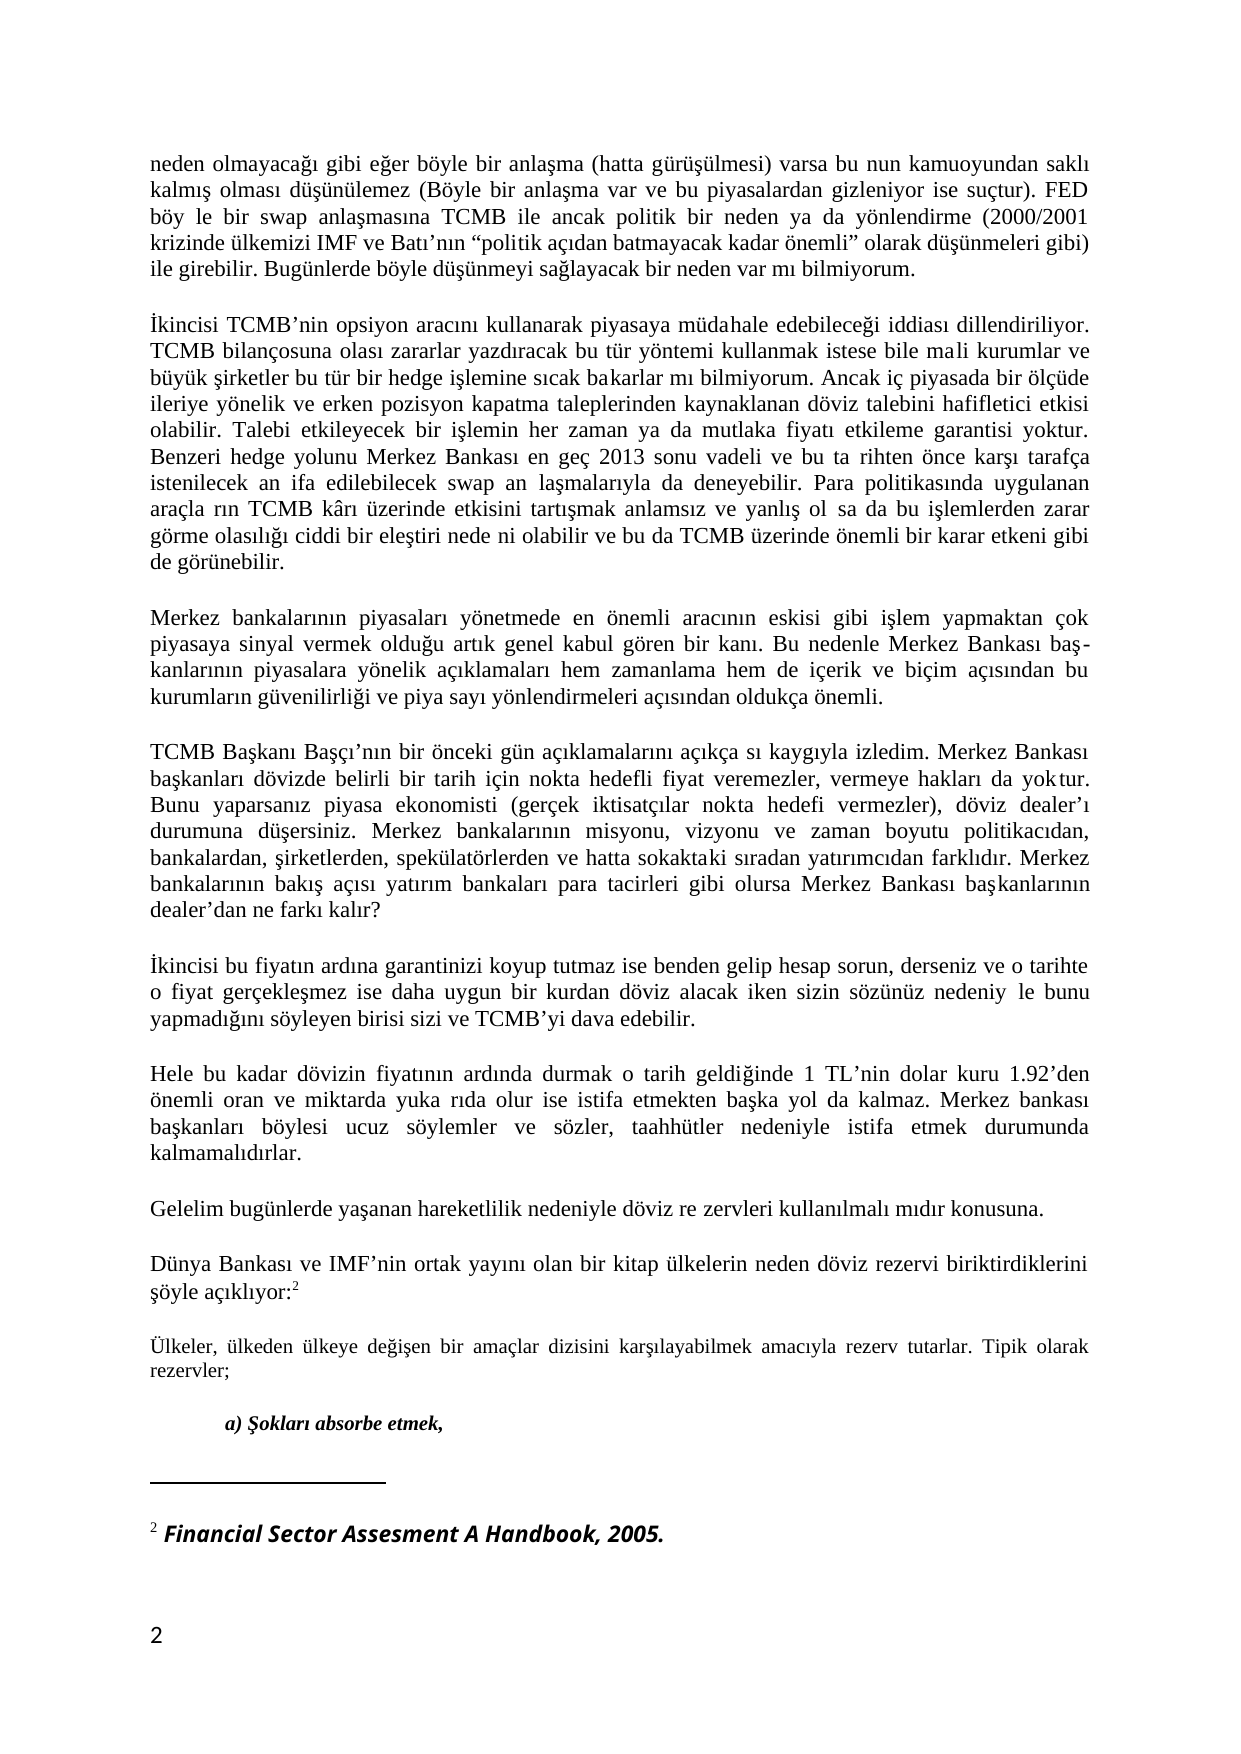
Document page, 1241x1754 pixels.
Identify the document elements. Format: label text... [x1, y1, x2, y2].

text İkincisi bu fiyatın ardına garantinizi koyup tutmaz ise benden gelip hesap sorun, derseniz ve o tarihte o fiyat gerçekleşmez ise daha uygun bir kurdan döviz alacak iken sizin sözünüz nedeniy le bunu yapmadığını söyleyen birisi sizi ve TCMB’yi dava edebilir. [150, 952, 1090, 1031]
text Merkez bankalarının piyasaları yönetmede en önemli aracının eskisi gibi işlem yapmaktan çok piyasaya sinyal vermek olduğu artık genel kabul gören bir kanı. Bu nedenle Merkez Bankası başkanlarının piyasalara yönelik açıklamaları hem zamanlama hem de içerik ve biçim açısından bu kurumların güvenilirliği ve piya sayı yönlendirmeleri açısından oldukça önemli. [150, 604, 1090, 709]
text Hele bu kadar dövizin fiyatının ardında durmak o tarih geldiğinde 1 TL’nin dolar kuru 1.92’den önemli oran ve miktarda yuka rıda olur ise istifa etmekten başka yol da kalmaz. Merkez bankası başkanları böylesi ucuz söylemler ve sözler, taahhütler nedeniyle istifa etmek durumunda kalmamalıdırlar. [150, 1060, 1090, 1166]
text Dünya Bankası ve IMF’nin ortak yayını olan bir kitap ülkelerin neden döviz rezervi biriktirdiklerini şöyle açıklıyor: [150, 1250, 1090, 1304]
text TCMB Başkanı Başçı’nın bir önceki gün açıklamalarını açıkça sı kaygıyla izledim. Merkez Bankası başkanları dövizde belirli bir tarih için nokta hedefli fiyat veremezler, vermeye hakları da yoktur. Bunu yaparsanız piyasa ekonomisti (gerçek iktisatçılar nokta hedefi vermezler), döviz dealer’ı durumuna düşersiniz. Merkez bankalarının misyonu, vizyonu ve zaman boyutu politikacıdan, bankalardan, şirketlerden, spekülatörlerden ve hatta sokaktaki sıradan yatırımcıdan farklıdır. Merkez bankalarının bakış açısı yatırım bankaları para tacirleri gibi olursa Merkez Bankası başkanlarının dealer’dan ne farkı kalır? [150, 738, 1090, 923]
text a) Şokları absorbe etmek, [150, 1411, 1090, 1435]
text Gelelim bugünlerde yaşanan hareketlilik nedeniyle döviz re zervleri kullanılmalı mıdır konusuna. [150, 1195, 1090, 1221]
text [150, 150, 1090, 282]
text İkincisi TCMB’nin opsiyon aracını kullanarak piyasaya müdahale edebileceği iddiası dillendiriliyor. TCMB bilançosuna olası zararlar yazdıracak bu tür yöntemi kullanmak istese bile mali kurumlar ve büyük şirketler bu tür bir hedge işlemine sıcak bakarlar mı bilmiyorum. Ancak iç piyasada bir ölçüde ileriye yönelik ve erken pozisyon kapatma taleplerinden kaynaklanan döviz talebini hafifletici etkisi olabilir. Talebi etkileyecek bir işlemin her zaman ya da mutlaka fiyatı etkileme garantisi yoktur. Benzeri hedge yolunu Merkez Bankası en geç 2013 sonu vadeli ve bu ta rihten önce karşı tarafça istenilecek an ifa edilebilecek swap an laşmalarıyla da deneyebilir. Para politikasında uygulanan araçla rın TCMB kârı üzerinde etkisini tartışmak anlamsız ve yanlış ol sa da bu işlemlerden zarar görme olasılığı ciddi bir eleştiri nede ni olabilir ve bu da TCMB üzerinde önemli bir karar etkeni gibi de görünebilir. [150, 311, 1090, 574]
text Ülkeler, ülkeden ülkeye değişen bir amaçlar dizisini karşılayabilmek amacıyla rezerv tutarlar. Tipik olarak rezervler; [150, 1333, 1090, 1382]
